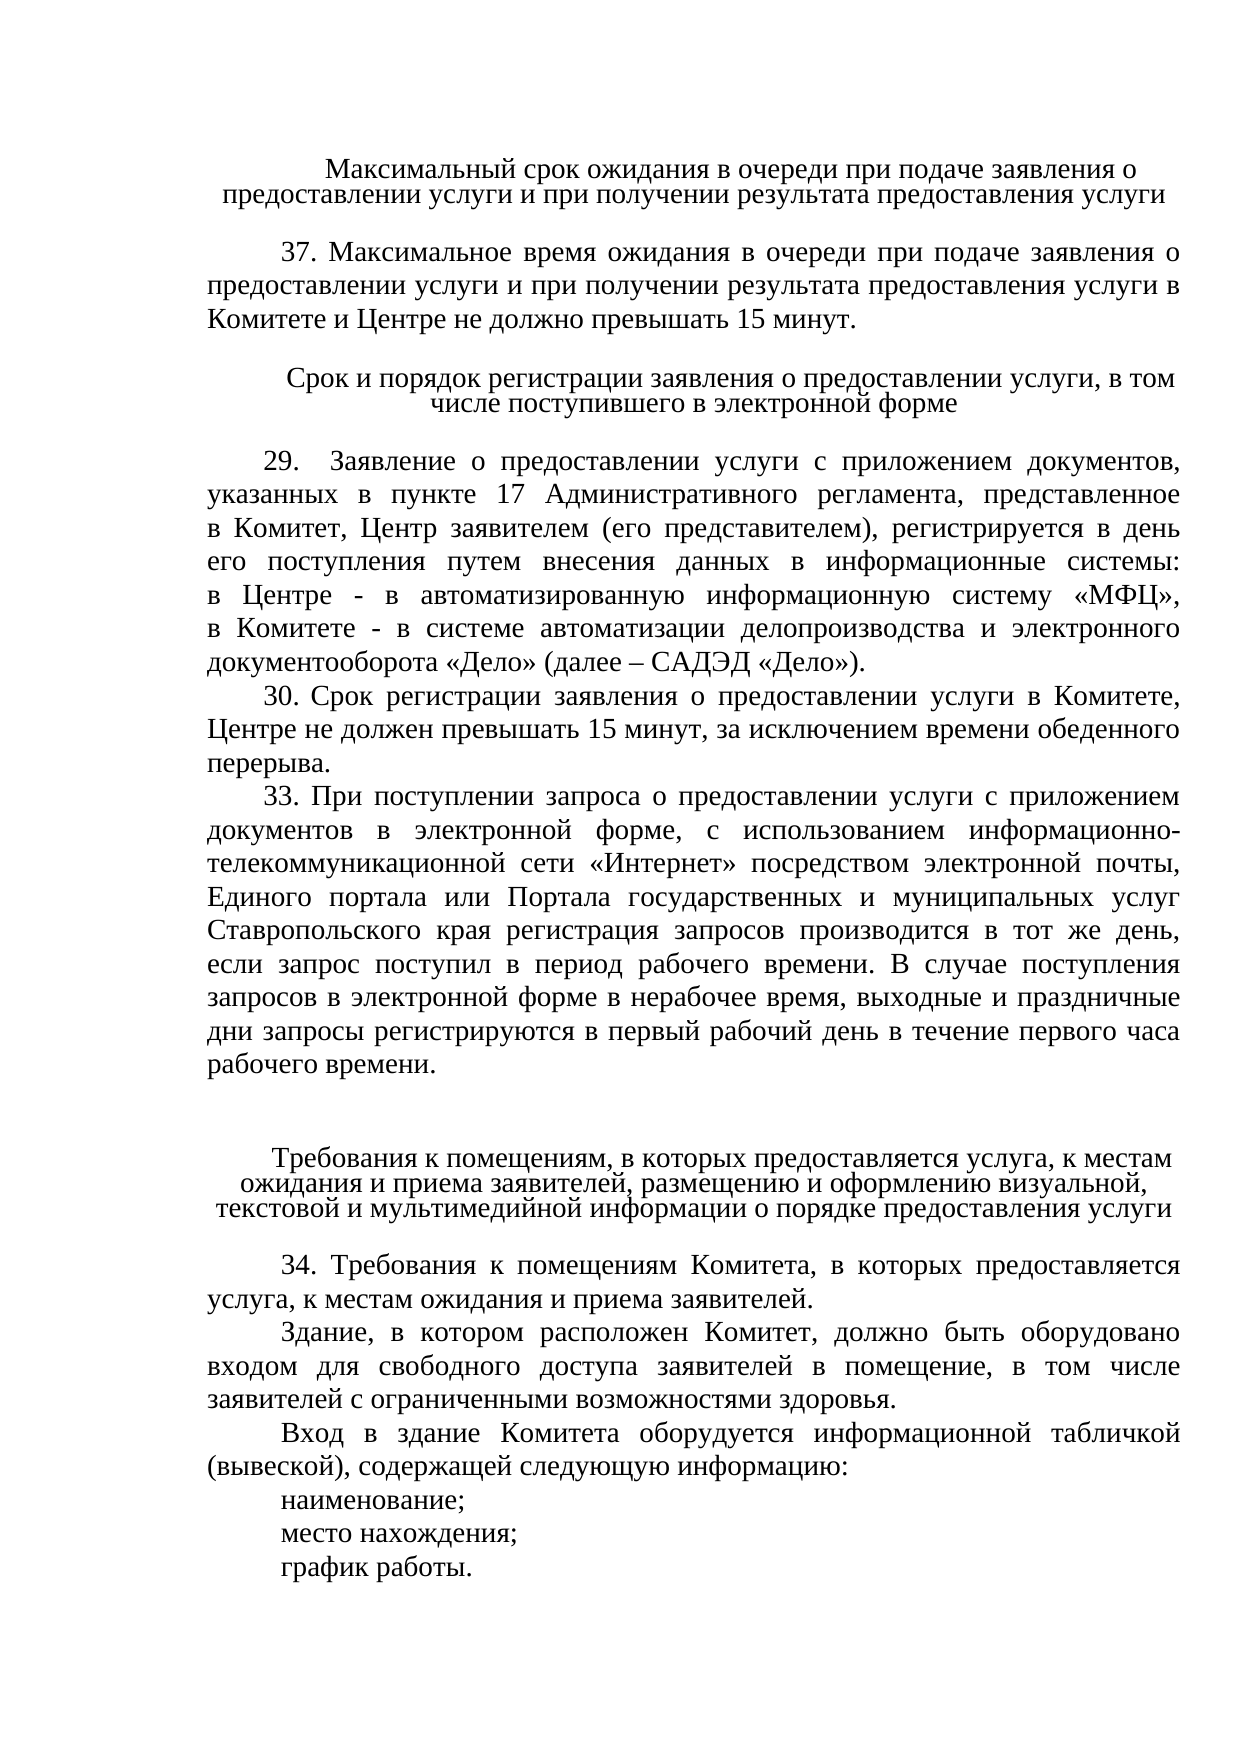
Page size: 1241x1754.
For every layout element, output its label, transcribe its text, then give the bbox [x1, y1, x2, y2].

text место нахождения; [207, 1516, 1181, 1549]
text Вход в здание Комитета оборудуется информационной табличкой (вывеской), содержащей следующую информацию: [207, 1415, 1181, 1482]
text график работы. [207, 1549, 1181, 1583]
text Требования к помещениям, в которых предоставляется услуга, к местам ожидания и приема заявителей, размещению и оформлению визуальной, текстовой и мультимедийной информации о порядке предоставления услуги [207, 1147, 1181, 1222]
text Срок и порядок регистрации заявления о предоставлении услуги, в том числе поступившего в электронной форме [207, 368, 1181, 418]
text 34. Требования к помещениям Комитета, в которых предоставляется услуга, к местам ожидания и приема заявителей. [207, 1247, 1181, 1314]
text Максимальный срок ожидания в очереди при подаче заявления о предоставлении услуги и при получении результата предоставления услуги [207, 159, 1181, 209]
text 37. Максимальное время ожидания в очереди при подаче заявления о предоставлении услуги и при получении результата предоставления услуги в Комитете и Центре не должно превышать 15 минут. [207, 234, 1181, 334]
text наименование; [207, 1482, 1181, 1516]
text 30. Срок регистрации заявления о предоставлении услуги в Комитете, Центре не должен превышать 15 минут, за исключением времени обеденного перерыва. [207, 678, 1181, 778]
text Здание, в котором расположен Комитет, должно быть оборудовано входом для свободного доступа заявителей в помещение, в том числе заявителей с ограниченными возможностями здоровья. [207, 1314, 1181, 1415]
text 29. Заявление о предоставлении услуги с приложением документов, указанных в пункте 17 Административного регламента, представленное в Комитет, Центр заявителем (его представителем), регистрируется в день его поступления путем внесения данных в информационные системы: в Центре - в автоматизированную информационную систему «МФЦ», в Комитете - в системе автоматизации делопроизводства и электронного документооборота «Дело» (далее – САДЭД «Дело»). [207, 443, 1181, 678]
text 33. При поступлении запроса о предоставлении услуги с приложением документов в электронной форме, с использованием информационно-телекоммуникационной сети «Интернет» посредством электронной почты, Единого портала или Портала государственных и муниципальных услуг Ставропольского края регистрация запросов производится в тот же день, если запрос поступил в период рабочего времени. В случае поступления запросов в электронной форме в нерабочее время, выходные и праздничные дни запросы регистрируются в первый рабочий день в течение первого часа рабочего времени. [207, 778, 1181, 1080]
